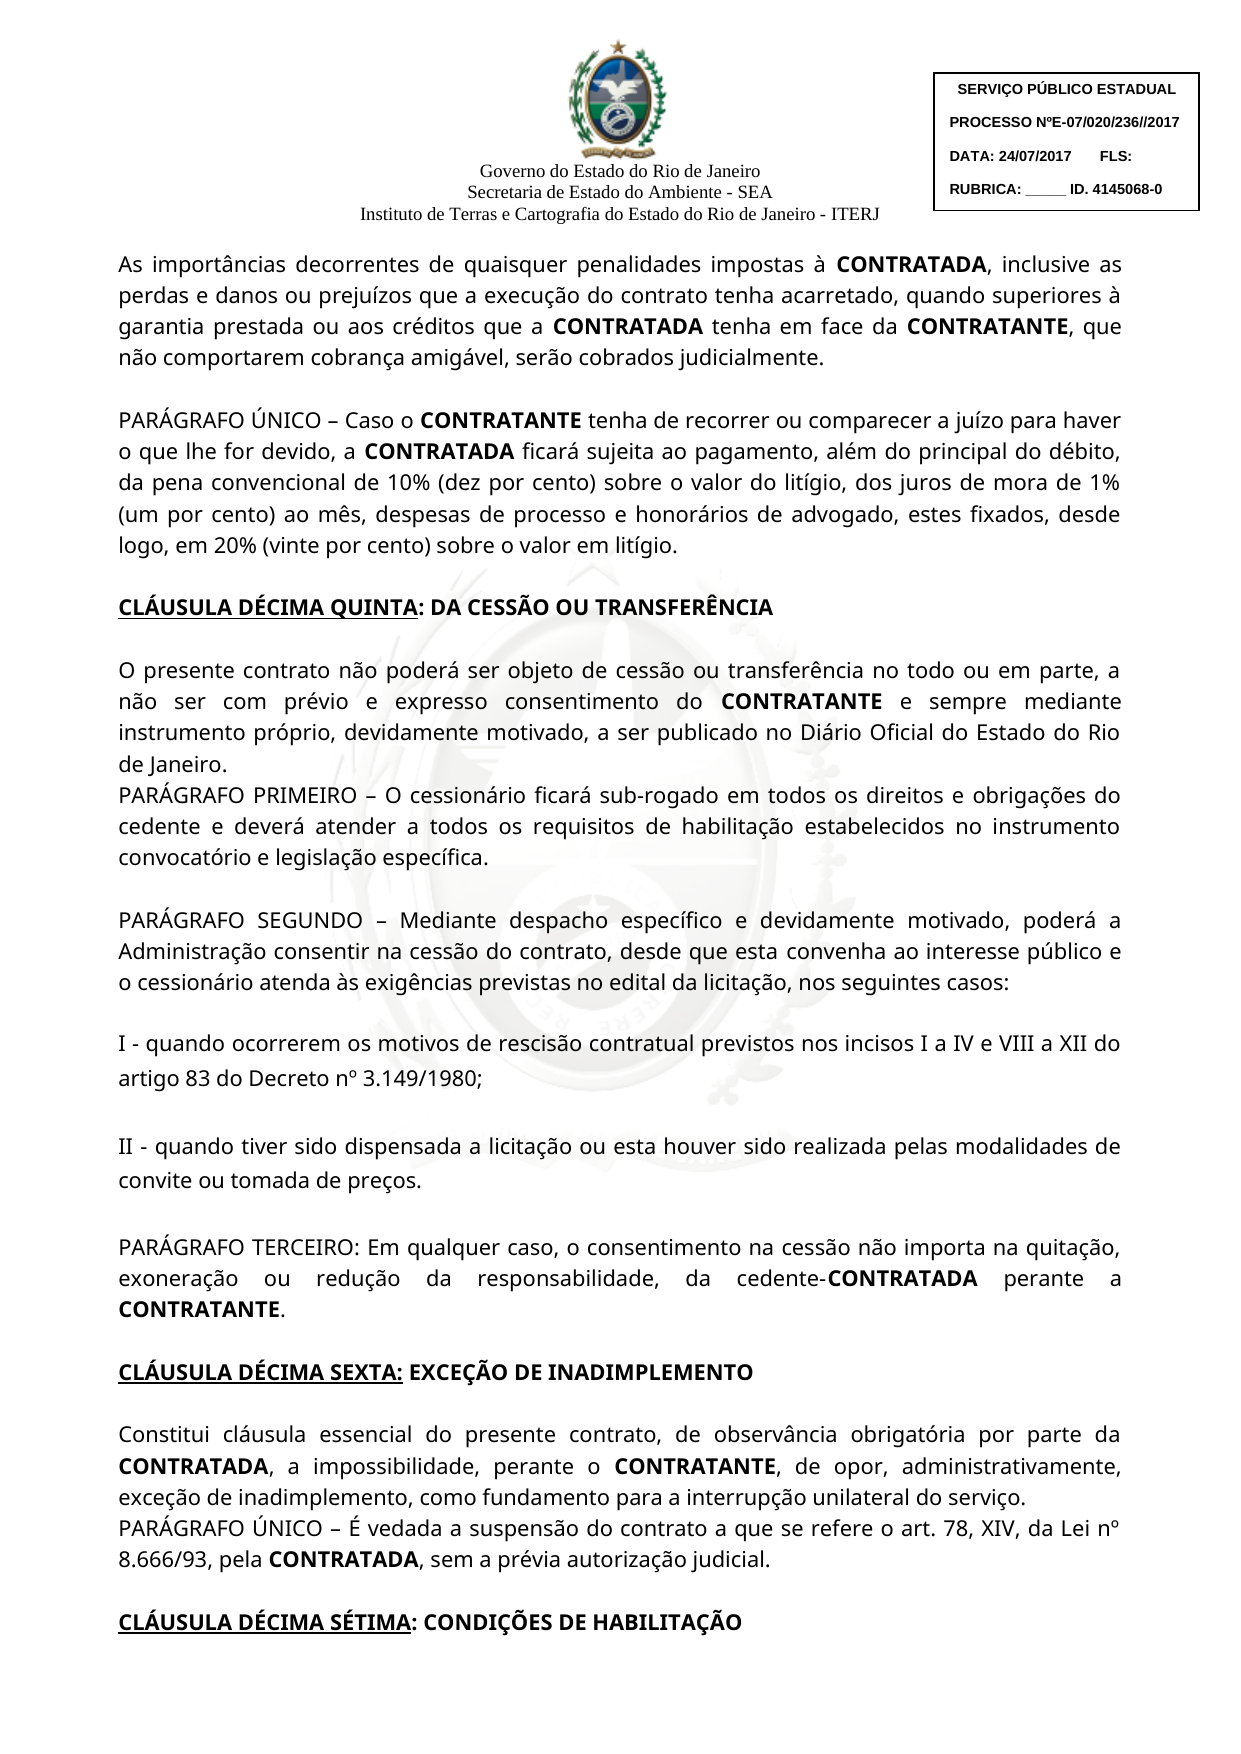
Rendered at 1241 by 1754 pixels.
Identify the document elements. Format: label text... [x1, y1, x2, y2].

text As importâncias decorrentes de quaisquer penalidades impostas à CONTRATADA, inclusive as perdas e danos ou prejuízos que a execução do contrato tenha acarretado, quando superiores à garantia prestada ou aos créditos que a CONTRATADA tenha em face da CONTRATANTE, que não comportarem cobrança amigável, serão cobrados judicialmente. [118, 247, 1122, 372]
text PARÁGRAFO ÚNICO – Caso o CONTRATANTE tenha de recorrer ou comparecer a juízo para haver o que lhe for devido, a CONTRATADA ficará sujeita ao pagamento, além do principal do débito, da pena convencional de 10% (dez por cento) sobre o valor do litígio, dos juros de mora de 1% (um por cento) ao mês, despesas de processo e honorários de advogado, estes fixados, desde logo, em 20% (vinte por cento) sobre o valor em litígio. [118, 403, 1122, 560]
text PARÁGRAFO PRIMEIRO – O cessionário ficará sub-rogado em todos os direitos e obrigações do cedente e deverá atender a todos os requisitos de habilitação estabelecidos no instrumento convocatório e legislação específica. [118, 778, 1122, 872]
text PARÁGRAFO TERCEIRO: Em qualquer caso, o consentimento na cessão não importa na quitação, exoneração ou redução da responsabilidade, da cedente-CONTRATADA perante a CONTRATANTE. [118, 1231, 1122, 1324]
text CLÁUSULA DÉCIMA SEXTA: EXCEÇÃO DE INADIMPLEMENTO [118, 1356, 1122, 1387]
text Constitui cláusula essencial do presente contrato, de observância obrigatória por parte da CONTRATADA, a impossibilidade, perante o CONTRATANTE, de opor, administrativamente, exceção de inadimplemento, como fundamento para a interrupção unilateral do serviço. [118, 1418, 1122, 1512]
text CLÁUSULA DÉCIMA SÉTIMA: CONDIÇÕES DE HABILITAÇÃO [118, 1606, 1122, 1637]
picture [557, 37, 683, 160]
text II - quando tiver sido dispensada a licitação ou esta houver sido realizada pelas modalidades de convite ou tomada de preços. [118, 1131, 1122, 1195]
text PARÁGRAFO SEGUNDO – Mediante despacho específico e devidamente motivado, poderá a Administração consentir na cessão do contrato, desde que esta convenha ao interesse público e o cessionário atenda às exigências previstas no edital da licitação, nos seguintes casos: [118, 903, 1122, 997]
text O presente contrato não poderá ser objeto de cessão ou transferência no todo ou em parte, a não ser com prévio e expresso consentimento do CONTRATANTE e sempre mediante instrumento próprio, devidamente motivado, a ser publicado no Diário Oficial do Estado do Rio de Janeiro. [118, 653, 1122, 778]
text CLÁUSULA DÉCIMA QUINTA: DA CESSÃO OU TRANSFERÊNCIA [118, 591, 1122, 622]
text I - quando ocorrerem os motivos de rescisão contratual previstos nos incisos I a IV e VIII a XII do artigo 83 do Decreto nº 3.149/1980; [118, 1028, 1122, 1092]
text PARÁGRAFO ÚNICO – É vedada a suspensão do contrato a que se refere o art. 78, XIV, da Lei nº 8.666/93, pela CONTRATADA, sem a prévia autorização judicial. [118, 1512, 1122, 1574]
